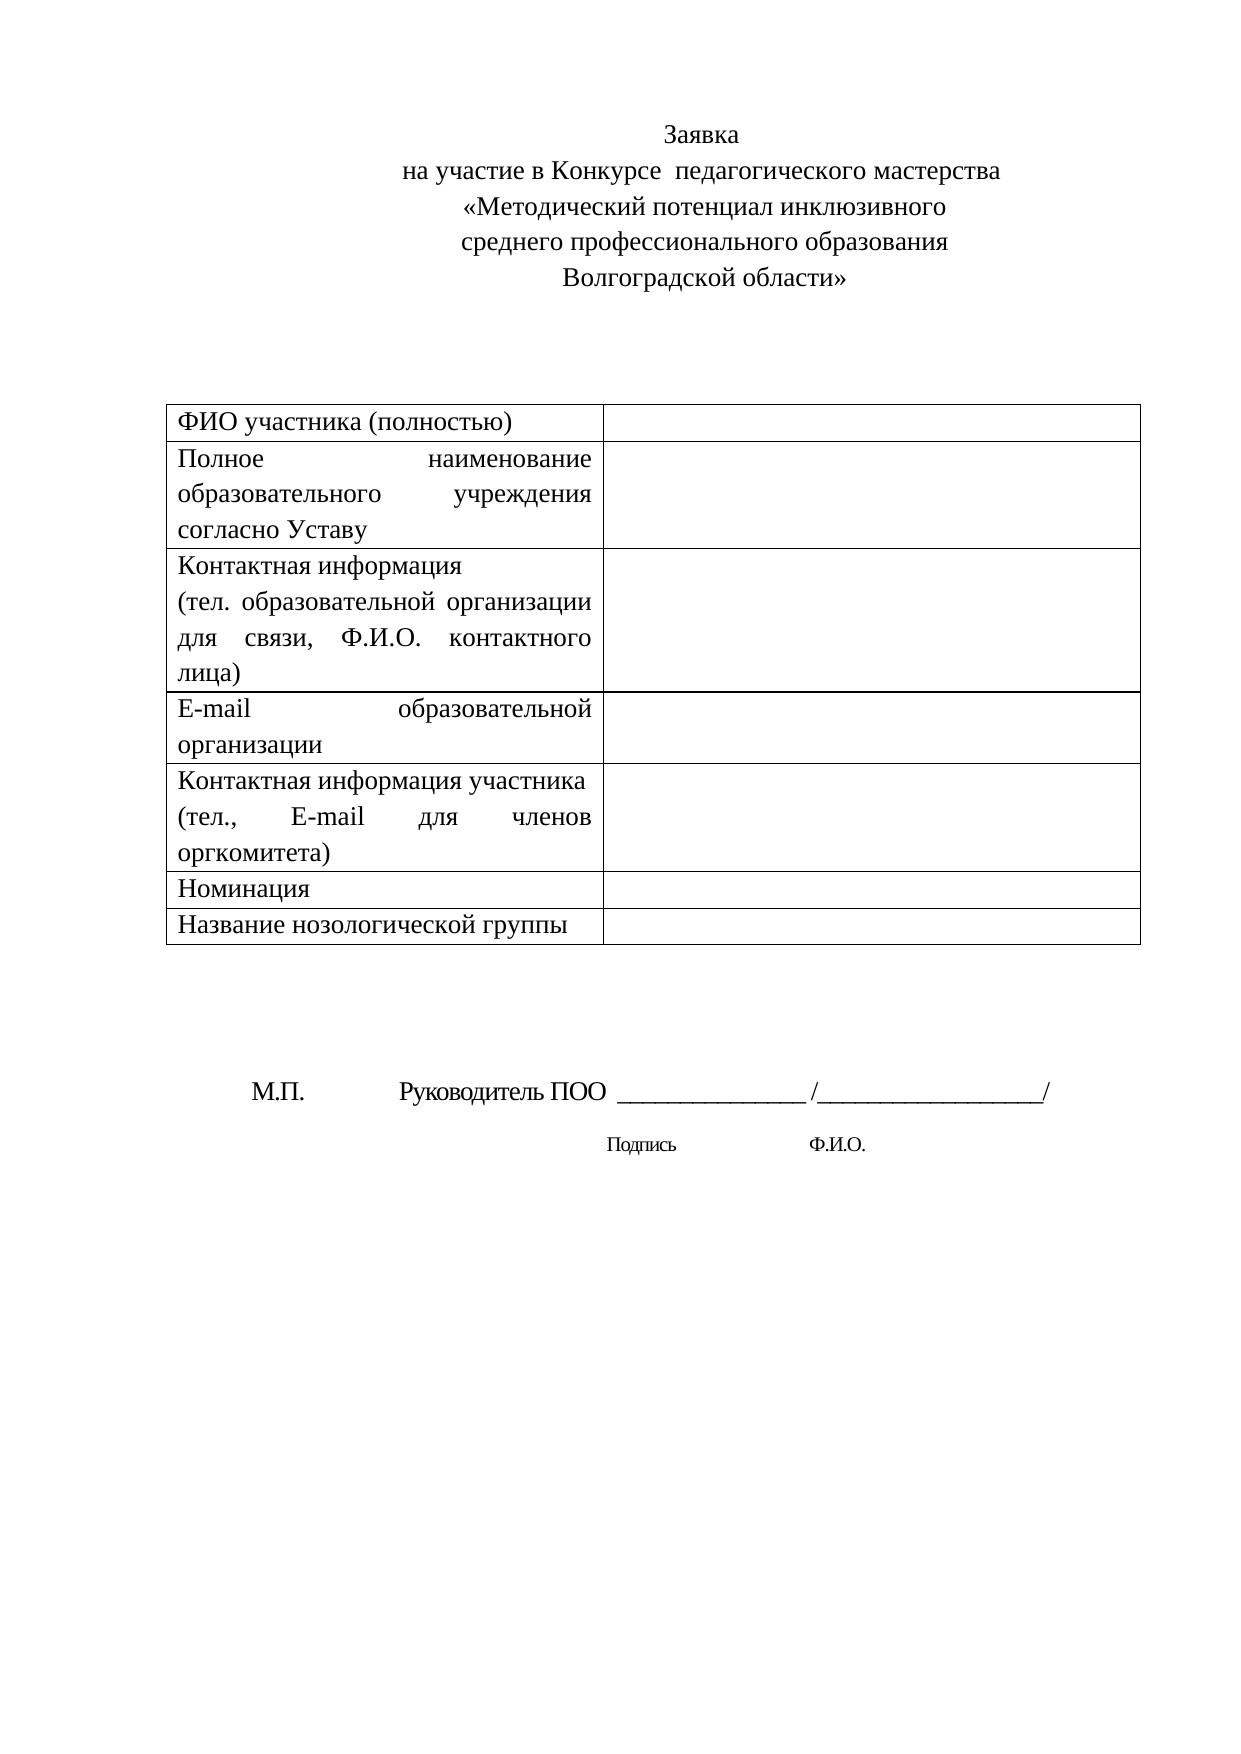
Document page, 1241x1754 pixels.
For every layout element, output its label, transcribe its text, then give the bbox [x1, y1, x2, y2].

table_cell [604, 549, 1140, 691]
table_cell Полное наименование образовательного учреждения согласно Уставу [167, 442, 603, 548]
table_cell [604, 872, 1140, 907]
table_cell [604, 693, 1140, 763]
text М.П. Руководитель ПОО _______________ /__________________/ [177, 1076, 1152, 1107]
table_cell Номинация [167, 872, 603, 907]
table_cell [604, 909, 1140, 944]
table_cell Название нозологической группы [167, 909, 603, 944]
table_cell [604, 442, 1140, 548]
table_header ФИО участника (полностью) [167, 405, 603, 441]
text Подпись Ф.И.О. [177, 1132, 1152, 1156]
table_cell Е-mail образовательной организации [167, 693, 603, 763]
table_cell Контактная информация (тел. образовательной организации для связи, Ф.И.О. контактного лица) [167, 549, 603, 691]
table_cell [604, 764, 1140, 871]
table_cell Контактная информация участника (тел., Е-mail для членов оргкомитета) [167, 764, 603, 871]
text среднего профессионального образования [177, 225, 1152, 256]
text на участие в Конкурсе педагогического мастерства [177, 154, 1152, 185]
text Заявка [177, 118, 1152, 149]
text «Методический потенциал инклюзивного [177, 189, 1152, 221]
table_header [604, 405, 1140, 441]
text Волгоградской области» [177, 261, 1152, 292]
